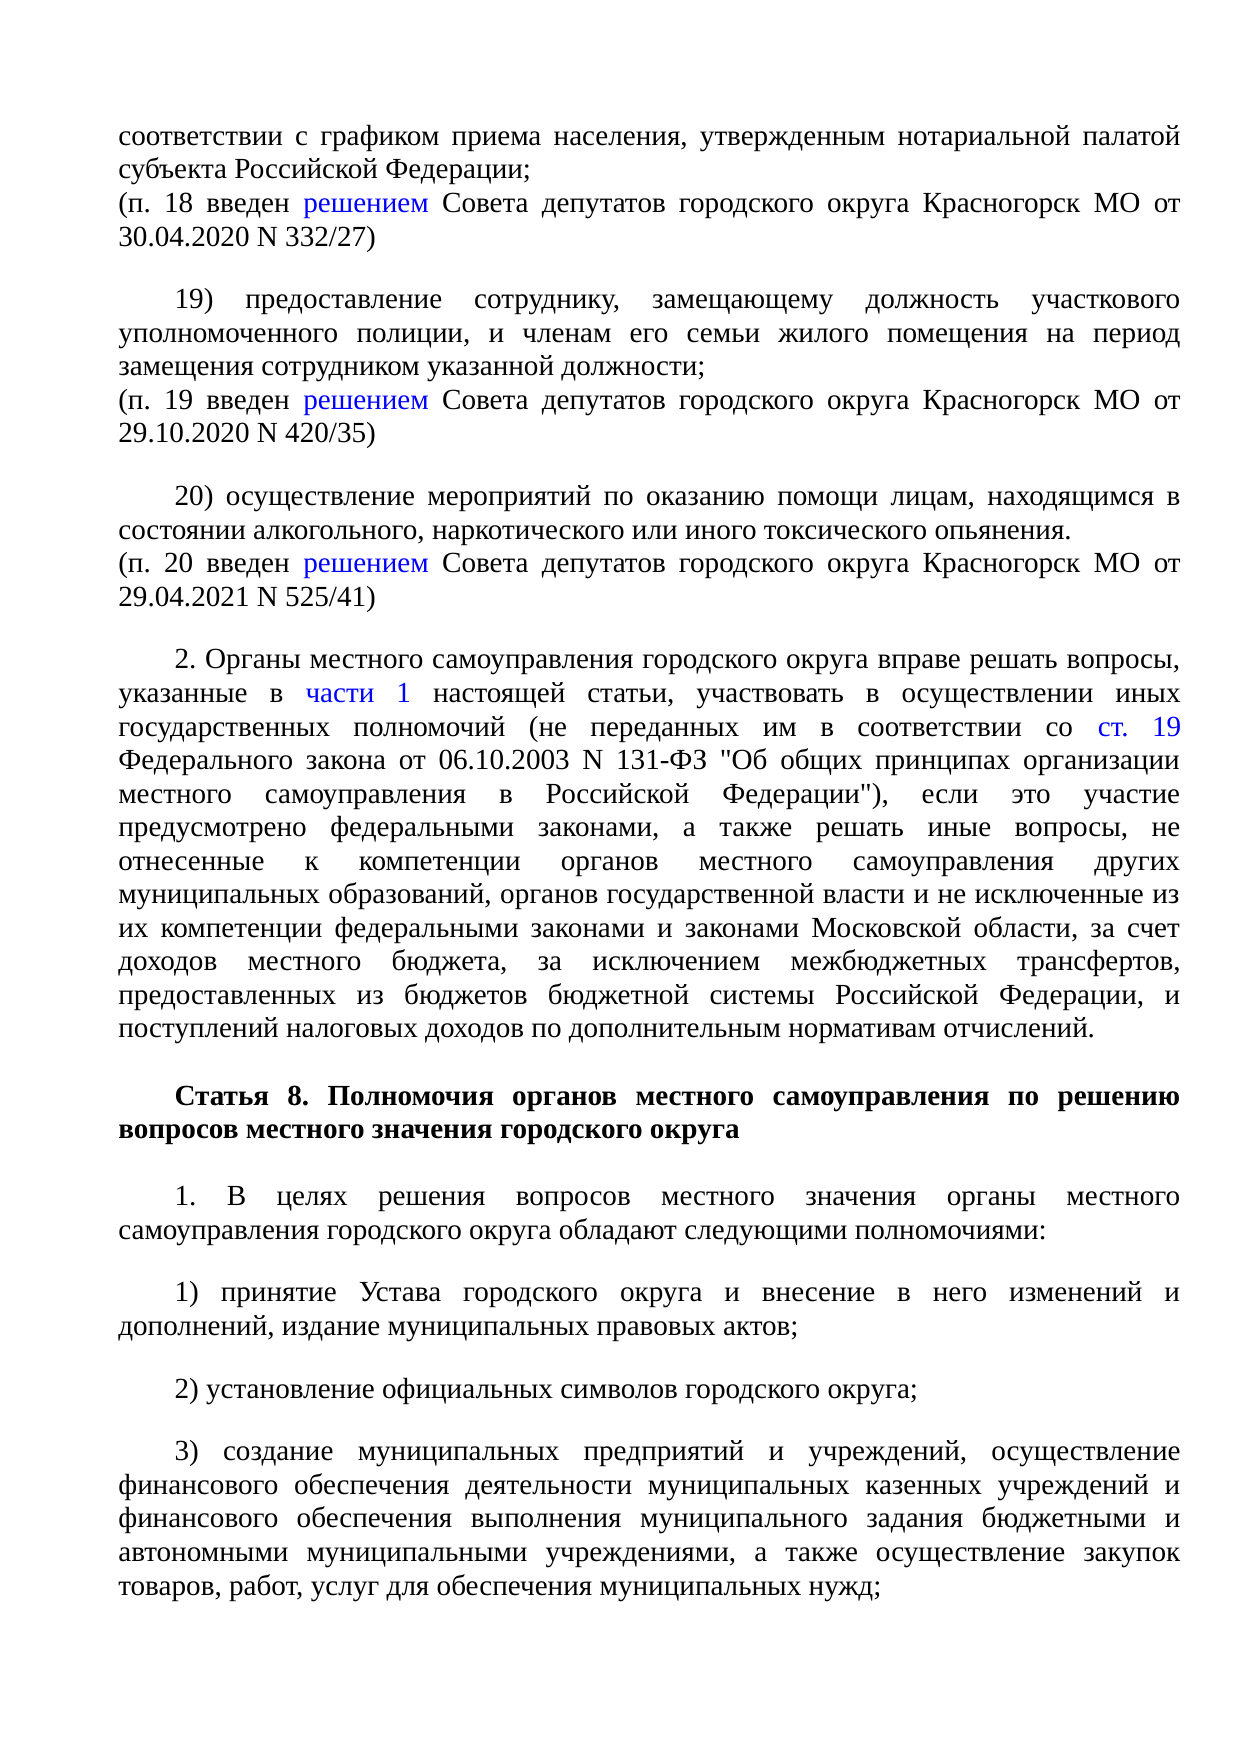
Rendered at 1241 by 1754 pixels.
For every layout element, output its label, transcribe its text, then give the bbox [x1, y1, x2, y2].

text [118, 118, 1181, 185]
title Статья 8. Полномочия органов местного самоуправления по решению вопросов местного значения городского округа [118, 1078, 1181, 1145]
text 19) предоставление сотруднику, замещающему должность участкового уполномоченного полиции, и членам его семьи жилого помещения на период замещения сотрудником указанной должности; [118, 281, 1181, 382]
text 1. В целях решения вопросов местного значения органы местного самоуправления городского округа обладают следующими полномочиями: [118, 1178, 1181, 1245]
text 1) принятие Устава городского округа и внесение в него изменений и дополнений, издание муниципальных правовых актов; [118, 1274, 1181, 1342]
text (п. 20 введен решением Совета депутатов городского округа Красногорск МО от 29.04.2021 N 525/41) [118, 545, 1181, 612]
text 20) осуществление мероприятий по оказанию помощи лицам, находящимся в состоянии алкогольного, наркотического или иного токсического опьянения. [118, 478, 1181, 545]
text 2. Органы местного самоуправления городского округа вправе решать вопросы, указанные в части 1 настоящей статьи, участвовать в осуществлении иных государственных полномочий (не переданных им в соответствии со ст. 19 Федерального закона от 06.10.2003 N 131-ФЗ "Об общих принципах организации местного самоуправления в Российской Федерации"), если это участие предусмотрено федеральными законами, а также решать иные вопросы, не отнесенные к компетенции органов местного самоуправления других муниципальных образований, органов государственной власти и не исключенные из их компетенции федеральными законами и законами Московской области, за счет доходов местного бюджета, за исключением межбюджетных трансфертов, предоставленных из бюджетов бюджетной системы Российской Федерации, и поступлений налоговых доходов по дополнительным нормативам отчислений. [118, 642, 1181, 1044]
text 3) создание муниципальных предприятий и учреждений, осуществление финансового обеспечения деятельности муниципальных казенных учреждений и финансового обеспечения выполнения муниципального задания бюджетными и автономными муниципальными учреждениями, а также осуществление закупок товаров, работ, услуг для обеспечения муниципальных нужд; [118, 1433, 1181, 1601]
text (п. 18 введен решением Совета депутатов городского округа Красногорск МО от 30.04.2020 N 332/27) [118, 185, 1181, 252]
text 2) установление официальных символов городского округа; [118, 1371, 1181, 1404]
text (п. 19 введен решением Совета депутатов городского округа Красногорск МО от 29.10.2020 N 420/35) [118, 382, 1181, 449]
